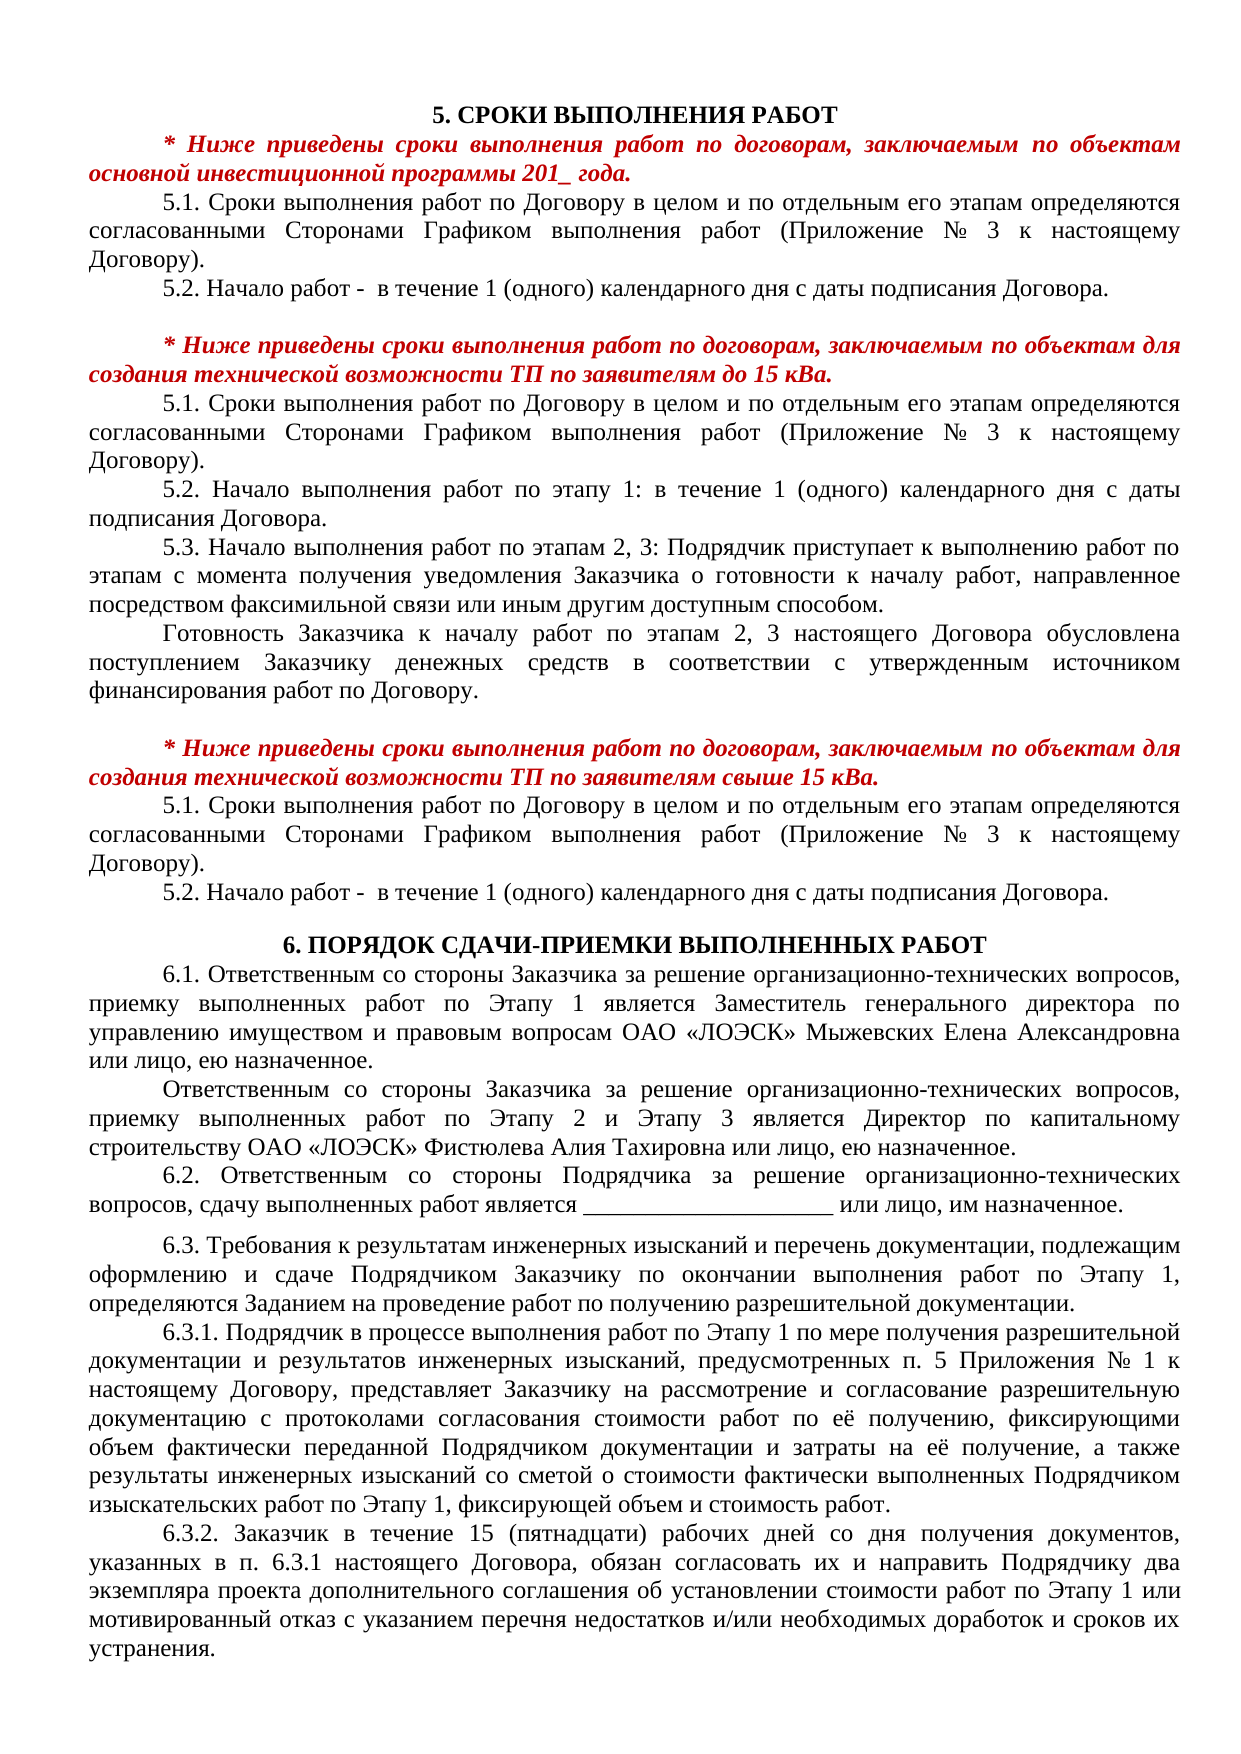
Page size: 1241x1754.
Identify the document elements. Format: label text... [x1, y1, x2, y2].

text 5.2. Начало работ - в течение 1 (одного) календарного дня с даты подписания Договора. [89, 877, 1181, 905]
text 5.1. Сроки выполнения работ по Договору в целом и по отдельным его этапам определяются согласованными Сторонами Графиком выполнения работ (Приложение № 3 к настоящему Договору). [89, 388, 1181, 474]
text * Ниже приведены сроки выполнения работ по договорам, заключаемым по объектам основной инвестиционной программы 201_ года. [89, 129, 1181, 187]
text 6.3.1. Подрядчик в процессе выполнения работ по Этапу 1 по мере получения разрешительной документации и результатов инженерных изысканий, предусмотренных п. 5 Приложения № 1 к настоящему Договору, представляет Заказчику на рассмотрение и согласование разрешительную документацию с протоколами согласования стоимости работ по её получению, фиксирующими объем фактически переданной Подрядчиком документации и затраты на её получение, а также результаты инженерных изысканий со сметой о стоимости фактически выполненных Подрядчиком изыскательских работ по Этапу 1, фиксирующей объем и стоимость работ. [89, 1317, 1181, 1518]
text * Ниже приведены сроки выполнения работ по договорам, заключаемым по объектам для создания технической возможности ТП по заявителям свыше 15 кВа. [89, 733, 1181, 790]
text 6. ПОРЯДОК СДАЧИ-ПРИЕМКИ ВЫПОЛНЕННЫХ РАБОТ [89, 930, 1181, 959]
text 5.1. Сроки выполнения работ по Договору в целом и по отдельным его этапам определяются согласованными Сторонами Графиком выполнения работ (Приложение № 3 к настоящему Договору). [89, 187, 1181, 273]
text 6.3.2. Заказчик в течение 15 (пятнадцати) рабочих дней со дня получения документов, указанных в п. 6.3.1 настоящего Договора, обязан согласовать их и направить Подрядчику два экземпляра проекта дополнительного соглашения об установлении стоимости работ по Этапу 1 или мотивированный отказ с указанием перечня недостатков и/или необходимых доработок и сроков их устранения. [89, 1518, 1181, 1662]
text 6.2. Ответственным со стороны Подрядчика за решение организационно-технических вопросов, сдачу выполненных работ является ____________________ или лицо, им назначенное. [89, 1160, 1181, 1218]
text 5.1. Сроки выполнения работ по Договору в целом и по отдельным его этапам определяются согласованными Сторонами Графиком выполнения работ (Приложение № 3 к настоящему Договору). [89, 790, 1181, 877]
text 5.3. Начало выполнения работ по этапам 2, 3: Подрядчик приступает к выполнению работ по этапам с момента получения уведомления Заказчика о готовности к началу работ, направленное посредством факсимильной связи или иным другим доступным способом. [89, 532, 1181, 618]
text Готовность Заказчика к началу работ по этапам 2, 3 настоящего Договора обусловлена поступлением Заказчику денежных средств в соответствии с утвержденным источником финансирования работ по Договору. [89, 618, 1181, 704]
text 6.1. Ответственным со стороны Заказчика за решение организационно-технических вопросов, приемку выполненных работ по Этапу 1 является Заместитель генерального директора по управлению имуществом и правовым вопросам ОАО «ЛОЭСК» Мыжевских Елена Александровна или лицо, ею назначенное. [89, 959, 1181, 1074]
text * Ниже приведены сроки выполнения работ по договорам, заключаемым по объектам для создания технической возможности ТП по заявителям до 15 кВа. [89, 330, 1181, 388]
text 5.2. Начало выполнения работ по этапу 1: в течение 1 (одного) календарного дня с даты подписания Договора. [89, 474, 1181, 532]
text 6.3. Требования к результатам инженерных изысканий и перечень документации, подлежащим оформлению и сдаче Подрядчиком Заказчику по окончании выполнения работ по Этапу 1, определяются Заданием на проведение работ по получению разрешительной документации. [89, 1230, 1181, 1317]
text 5.2. Начало работ - в течение 1 (одного) календарного дня с даты подписания Договора. [89, 273, 1181, 302]
text 5. СРОКИ ВЫПОЛНЕНИЯ РАБОТ [89, 100, 1181, 129]
text Ответственным со стороны Заказчика за решение организационно-технических вопросов, приемку выполненных работ по Этапу 2 и Этапу 3 является Директор по капитальному строительству ОАО «ЛОЭСК» Фистюлева Алия Тахировна или лицо, ею назначенное. [89, 1074, 1181, 1160]
